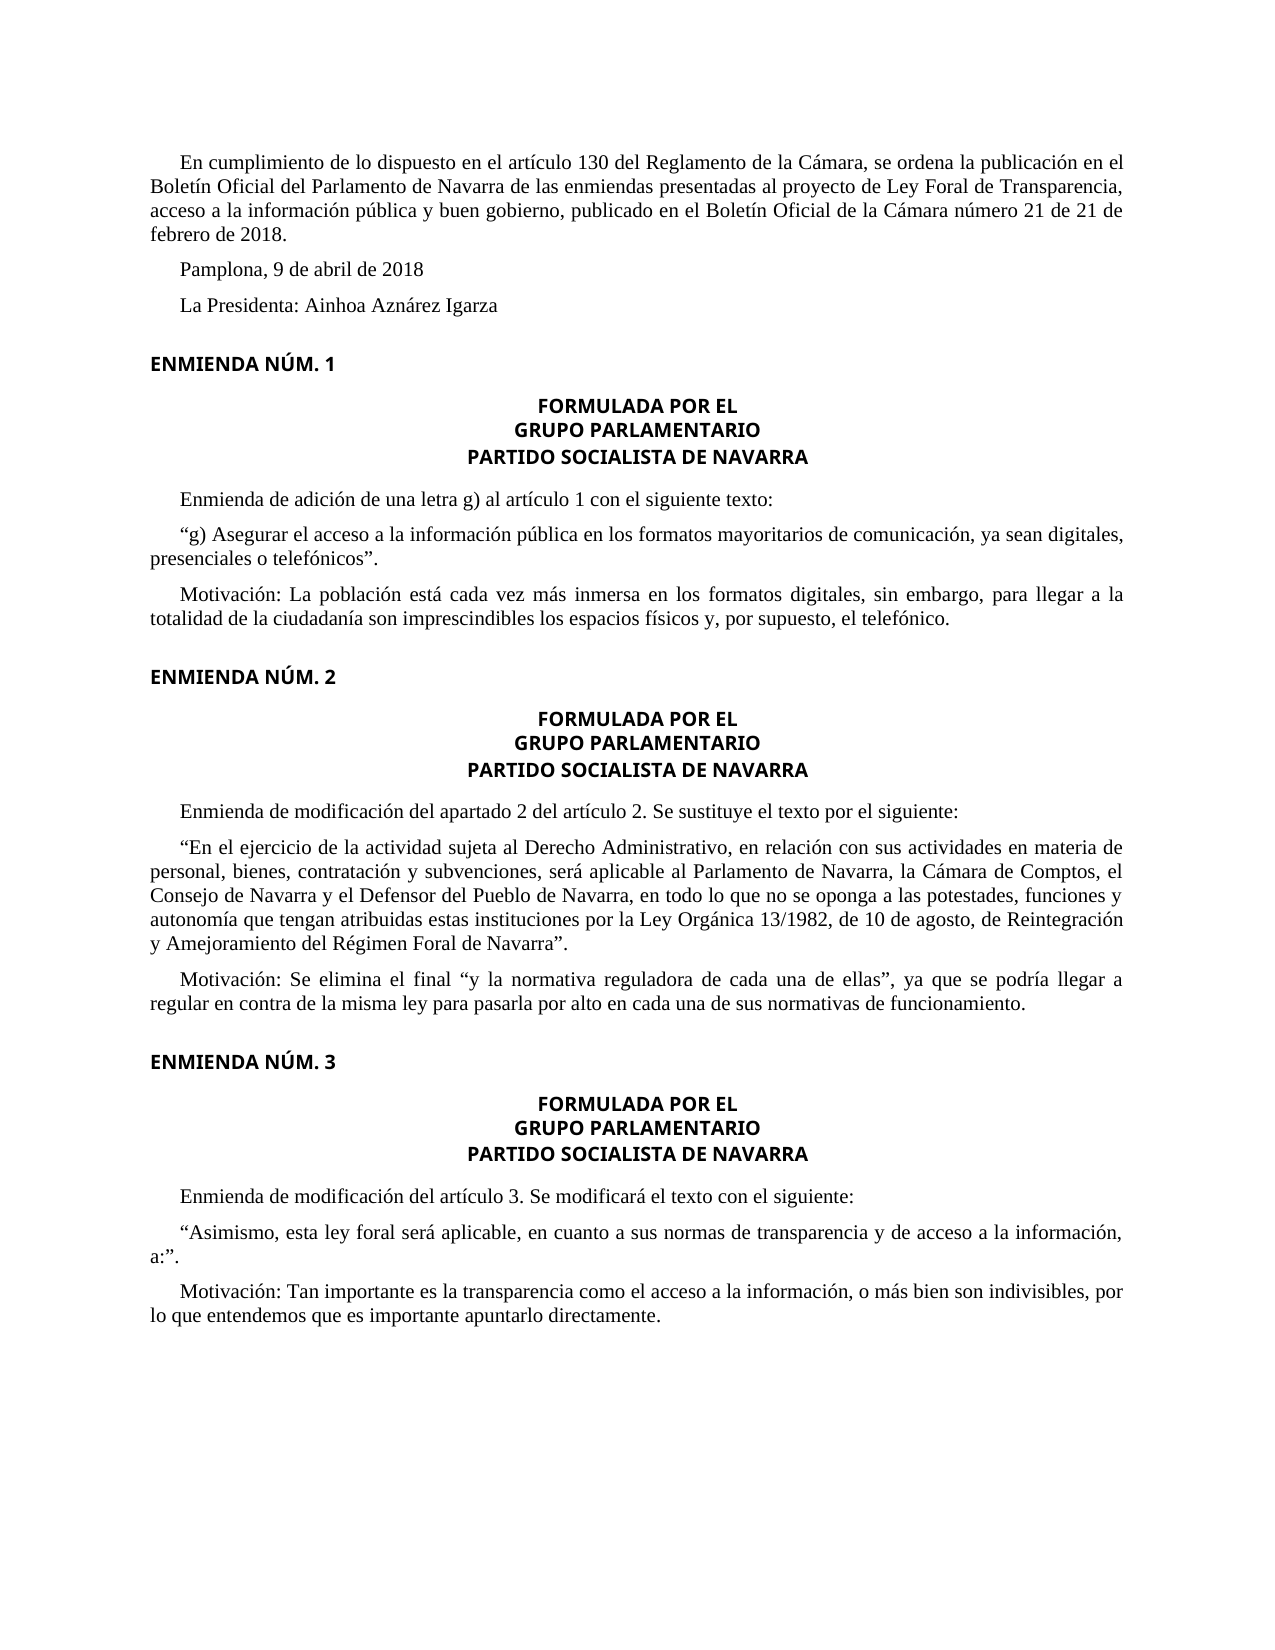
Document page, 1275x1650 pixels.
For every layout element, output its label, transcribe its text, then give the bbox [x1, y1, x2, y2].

text Partido Socialista de Navarra [150, 445, 1125, 469]
text “Asimismo, esta ley foral será aplicable, en cuanto a sus normas de transparencia y de acceso a la información, a:”. [150, 1220, 1125, 1268]
text Enmienda de modificación del artículo 3. Se modificará el texto con el siguiente: [150, 1184, 1125, 1208]
text Enmienda de adición de una letra g) al artículo 1 con el siguiente texto: [150, 487, 1125, 511]
text FORMULADA POR EL GRUPO PARLAMENTARIO [150, 707, 1125, 755]
text Motivación: Tan importante es la transparencia como el acceso a la información, o más bien son indivisibles, por lo que entendemos que es importante apuntarlo directamente. [150, 1280, 1125, 1328]
text “En el ejercicio de la actividad sujeta al Derecho Administrativo, en relación con sus actividades en materia de personal, bienes, contratación y subvenciones, será aplicable al Parlamento de Navarra, la Cámara de Comptos, el Consejo de Navarra y el Defensor del Pueblo de Navarra, en todo lo que no se oponga a las potestades, funciones y autonomía que tengan atribuidas estas instituciones por la Ley Orgánica 13/1982, de 10 de agosto, de Reintegración y Amejoramiento del Régimen Foral de Navarra”. [150, 835, 1125, 955]
text Pamplona, 9 de abril de 2018 [150, 258, 1125, 282]
text Enmienda núm. 1 [150, 353, 1125, 377]
text Enmienda núm. 3 [150, 1050, 1125, 1074]
text Enmienda núm. 2 [150, 665, 1125, 689]
text La Presidenta: Ainhoa Aznárez Igarza [150, 293, 1125, 317]
text “g) Asegurar el acceso a la información pública en los formatos mayoritarios de comunicación, ya sean digitales, presenciales o telefónicos”. [150, 522, 1125, 570]
text Motivación: La población está cada vez más inmersa en los formatos digitales, sin embargo, para llegar a la totalidad de la ciudadanía son imprescindibles los espacios físicos y, por supuesto, el telefónico. [150, 582, 1125, 630]
text Partido Socialista de Navarra [150, 758, 1125, 782]
text FORMULADA POR EL GRUPO PARLAMENTARIO [150, 394, 1125, 442]
text Motivación: Se elimina el final “y la normativa reguladora de cada una de ellas”, ya que se podría llegar a regular en contra de la misma ley para pasarla por alto en cada una de sus normativas de funcionamiento. [150, 967, 1125, 1015]
text Enmienda de modificación del apartado 2 del artículo 2. Se sustituye el texto por el siguiente: [150, 799, 1125, 823]
text FORMULADA POR EL GRUPO PARLAMENTARIO [150, 1092, 1125, 1140]
text En cumplimiento de lo dispuesto en el artículo 130 del Reglamento de la Cámara, se ordena la publicación en el Boletín Oficial del Parlamento de Navarra de las enmiendas presentadas al proyecto de Ley Foral de Transparencia, acceso a la información pública y buen gobierno, publicado en el Boletín Oficial de la Cámara número 21 de 21 de febrero de 2018. [150, 150, 1125, 246]
text Partido Socialista de Navarra [150, 1143, 1125, 1167]
